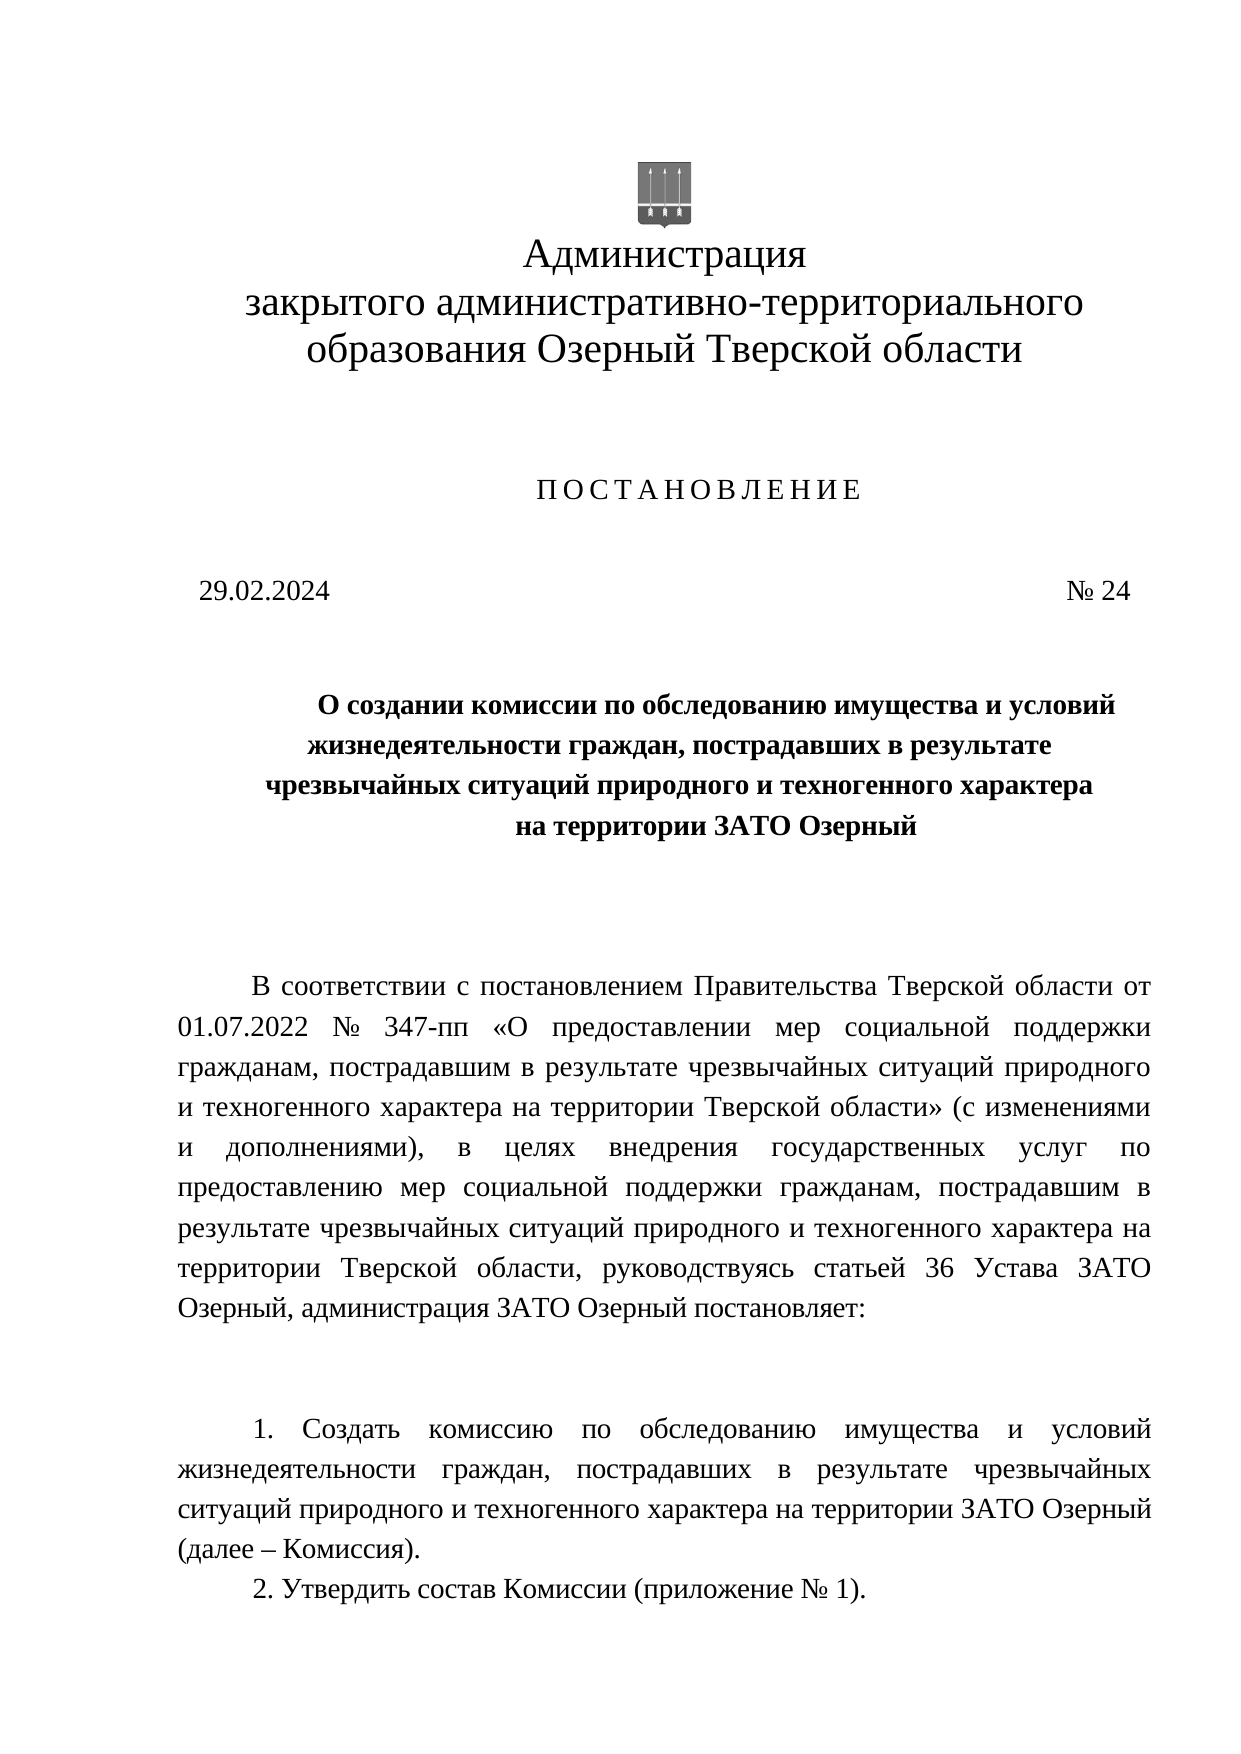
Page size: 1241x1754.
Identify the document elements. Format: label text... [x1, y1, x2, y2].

text В соответствии с постановлением Правительства Тверской области от 01.07.2022 № 347-пп «О предоставлении мер социальной поддержки гражданам, пострадавшим в результате чрезвычайных ситуаций природного и техногенного характера на территории Тверской области» (с изменениями и дополнениями), в целях внедрения государственных услуг по предоставлению мер социальной поддержки гражданам, пострадавшим в результате чрезвычайных ситуаций природного и техногенного характера на территории Тверской области, руководствуясь статьей 36 Устава ЗАТО Озерный, администрация ЗАТО Озерный постановляет: [177, 968, 1152, 1324]
text 2. Утвердить состав Комиссии (приложение № 1). [177, 1572, 1152, 1605]
text О создании комиссии по обследованию имущества и условий жизнедеятельности граждан, пострадавших в результате чрезвычайных ситуаций природного и техногенного характера [236, 687, 1122, 801]
text ПОСТАНОВЛЕНИЕ [196, 472, 1152, 506]
text 1. Создать комиссию по обследованию имущества и условий жизнедеятельности граждан, пострадавших в результате чрезвычайных ситуаций природного и техногенного характера на территории ЗАТО Озерный (далее – Комиссия). [177, 1411, 1152, 1565]
title закрытого административно-территориального образования Озерный Тверской области [177, 276, 1152, 372]
text 29.02.2024 № 24 [177, 573, 1152, 607]
text на территории ЗАТО Озерный [236, 808, 1122, 841]
title Администрация [177, 228, 1152, 276]
